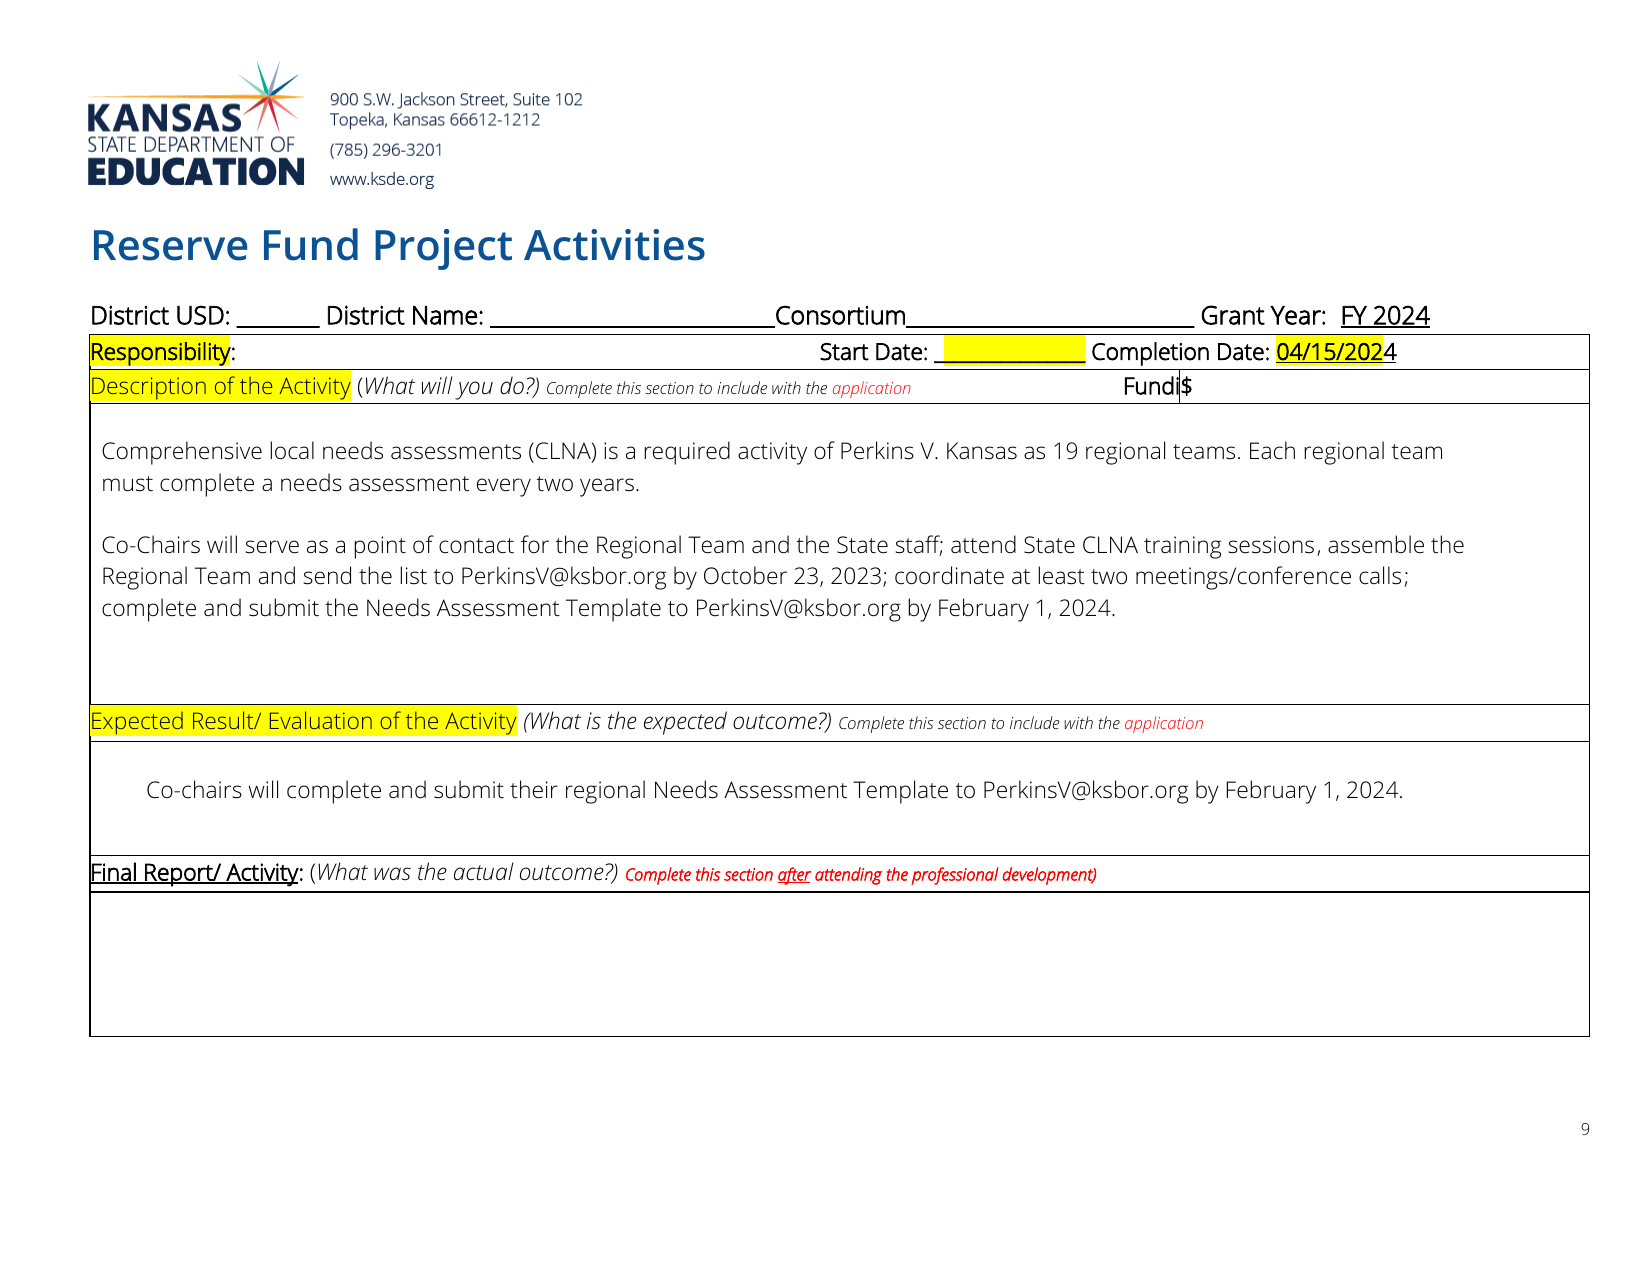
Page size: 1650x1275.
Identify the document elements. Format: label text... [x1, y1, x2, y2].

table_cell Description of the Activity (What will you do?) Complete this section to include with the application [91, 370, 1179, 403]
picture [81, 60, 587, 192]
table_header Responsibility: Start Date: ________________ Completion Date: 04/15/2024 [91, 335, 1589, 368]
text District USD: ________ District Name: ___________________________ Consortium____________________________ Grant Year: FY 2024 [90, 297, 1515, 331]
table_cell Fundi$ [1180, 370, 1589, 403]
subtitle Reserve Fund Project Activities [90, 216, 1515, 272]
table_cell Co-chairs will complete and submit their regional Needs Assessment Template to PerkinsV@ksbor.org by February 1, 2024. [91, 742, 1589, 855]
table_cell Comprehensive local needs assessments (CLNA) is a required activity of Perkins V. Kansas as 19 regional teams. Each regional team must complete a needs assessment every two years. Co-Chairs will serve as a point of contact for the Regional Team and the State staff; attend State CLNA training sessions​, assemble the Regional Team and send the list to PerkinsV@ksbor.org by October 23, 2023; coordinate at least two meetings/conference calls​; complete and submit the Needs Assessment Template to PerkinsV@ksbor.org by February 1, 2024. [91, 404, 1589, 704]
table_cell Final Report/ Activity: (What was the actual outcome?) Complete this section after attending the professional development) [91, 856, 1589, 891]
table_cell Expected Result/ Evaluation of the Activity (What is the expected outcome?) Complete this section to include with the application [91, 705, 1589, 741]
table_cell [91, 893, 1589, 1036]
